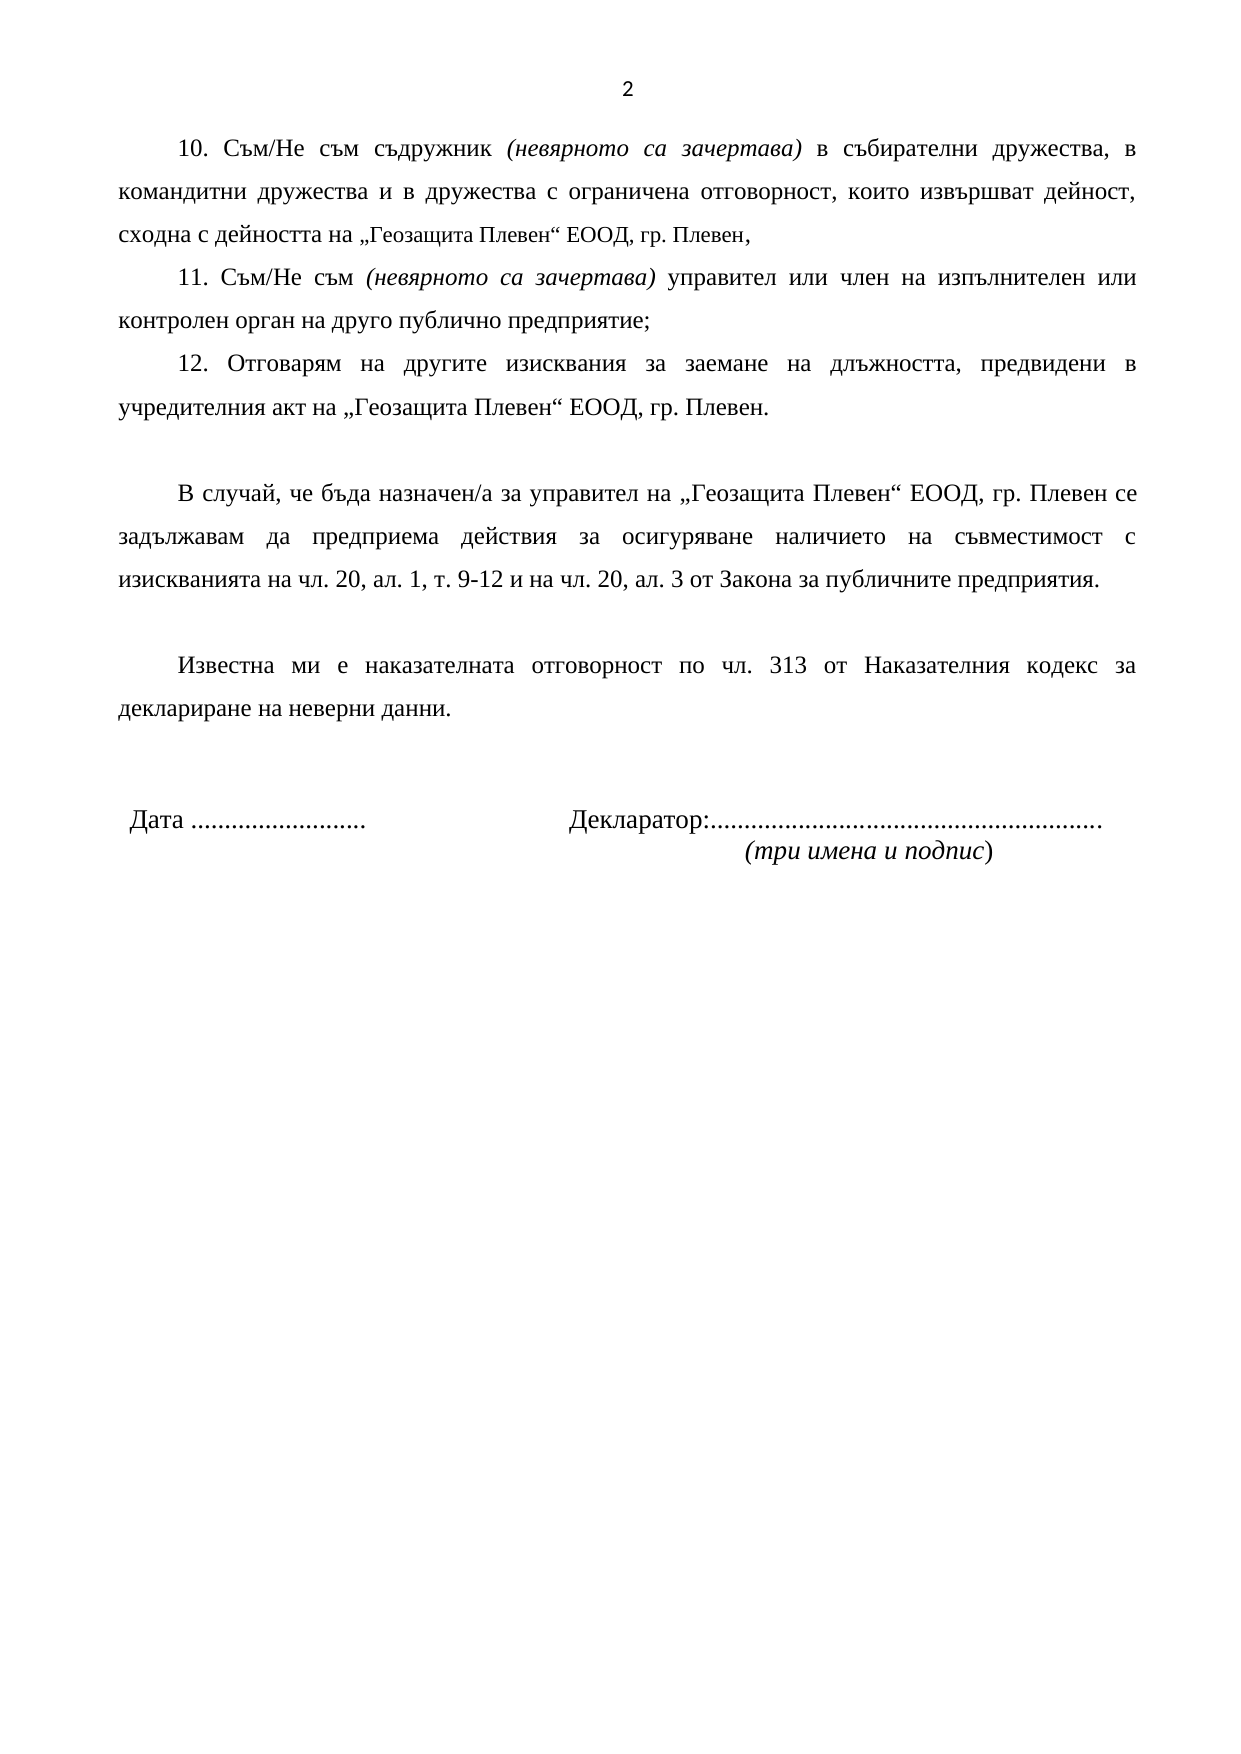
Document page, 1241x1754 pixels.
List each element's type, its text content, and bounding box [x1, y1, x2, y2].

table_header Декларатор:.......................................................... (три имена и подпис) [558, 803, 1114, 865]
text 11. Съм/Не съм (невярното са зачертава) управител или член на изпълнителен или контролен орган на друго публично предприятие; [118, 262, 1137, 334]
table_header Дата .......................... [118, 803, 558, 865]
text 10. Съм/Не съм съдружник (невярното са зачертава) в събирателни дружества, в командитни дружества и в дружества с ограничена отговорност, които извършват дейност, сходна с дейността на „Геозащита Плевен“ ЕООД, гр. Плевен, [118, 133, 1137, 248]
text В случай, че бъда назначен/а за управител на „Геозащита Плевен“ ЕООД, гр. Плевен се задължавам да предприема действия за осигуряване наличието на съвместимост с изискванията на чл. 20, ал. 1, т. 9-12 и на чл. 20, ал. 3 от Закона за публичните предприятия. [118, 478, 1137, 593]
list Известна ми е наказателната отговорност по чл. 313 от Наказателния кодекс за деклариране на неверни данни. [118, 650, 1137, 722]
text 12. Отговарям на другите изисквания за заемане на длъжността, предвидени в учредителния акт на „Геозащита Плевен“ ЕООД, гр. Плевен. [118, 348, 1137, 420]
